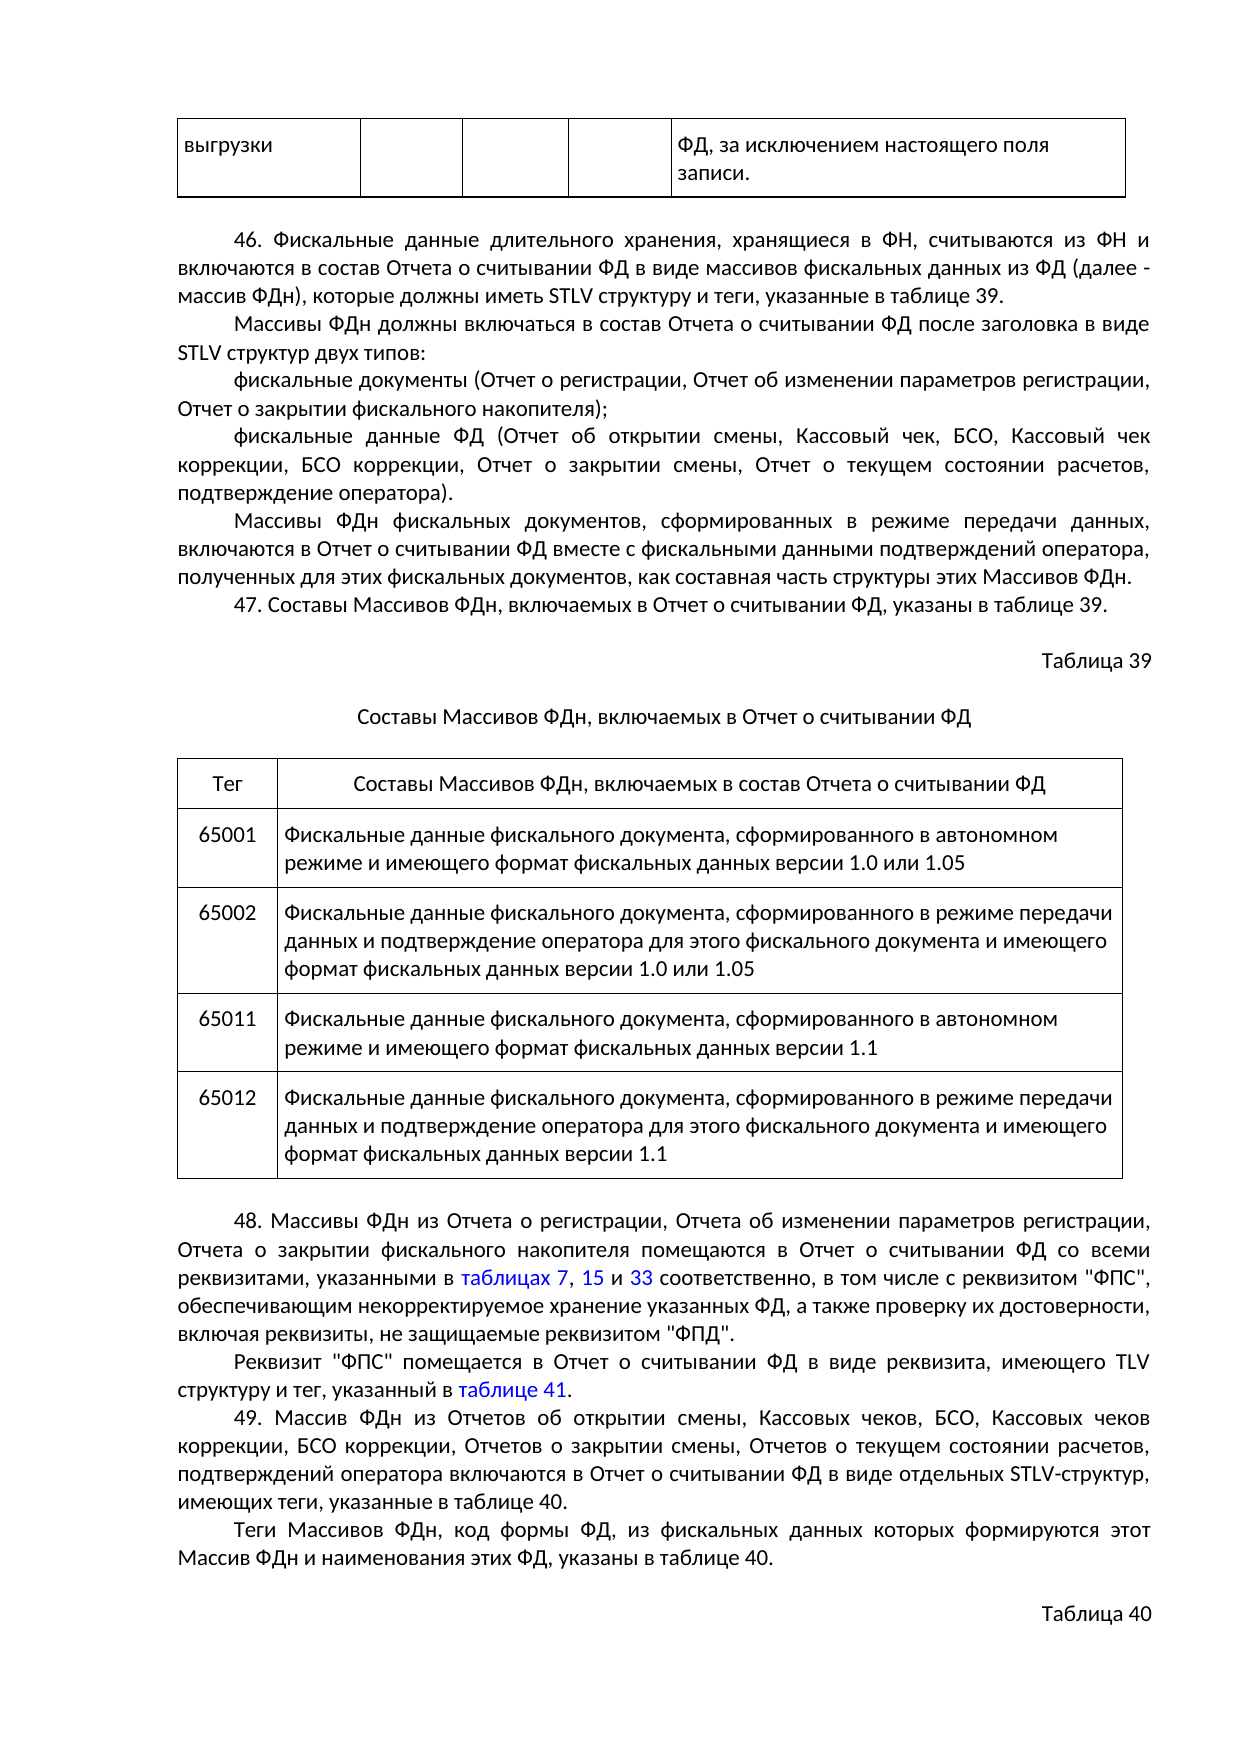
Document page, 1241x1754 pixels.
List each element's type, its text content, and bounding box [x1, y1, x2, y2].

text 47. Составы Массивов ФДн, включаемых в Отчет о считывании ФД, указаны в таблице 39. [177, 590, 1152, 618]
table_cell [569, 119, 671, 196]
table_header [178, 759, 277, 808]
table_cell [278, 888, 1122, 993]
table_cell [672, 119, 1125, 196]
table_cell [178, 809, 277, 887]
text 48. Массивы ФДн из Отчета о регистрации, Отчета об изменении параметров регистрации, Отчета о закрытии фискального накопителя помещаются в Отчет о считывании ФД со всеми реквизитами, указанными в таблицах 7, 15 и 33 соответственно, в том числе с реквизитом "ФПС", обеспечивающим некорректируемое хранение указанных ФД, а также проверку их достоверности, включая реквизиты, не защищаемые реквизитом "ФПД". [177, 1207, 1152, 1347]
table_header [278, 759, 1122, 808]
text Массивы ФДн фискальных документов, сформированных в режиме передачи данных, включаются в Отчет о считывании ФД вместе с фискальными данными подтверждений оператора, полученных для этих фискальных документов, как составная часть структуры этих Массивов ФДн. [177, 506, 1152, 590]
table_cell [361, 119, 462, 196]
text Составы Массивов ФДн, включаемых в Отчет о считывании ФД [177, 702, 1152, 730]
text Теги Массивов ФДн, код формы ФД, из фискальных данных которых формируются этот Массив ФДн и наименования этих ФД, указаны в таблице 40. [177, 1515, 1152, 1571]
text Таблица 39 [177, 646, 1152, 674]
text Реквизит "ФПС" помещается в Отчет о считывании ФД в виде реквизита, имеющего TLV структуру и тег, указанный в таблице 41. [177, 1347, 1152, 1403]
text Массивы ФДн должны включаться в состав Отчета о считывании ФД после заголовка в виде STLV структур двух типов: [177, 309, 1152, 366]
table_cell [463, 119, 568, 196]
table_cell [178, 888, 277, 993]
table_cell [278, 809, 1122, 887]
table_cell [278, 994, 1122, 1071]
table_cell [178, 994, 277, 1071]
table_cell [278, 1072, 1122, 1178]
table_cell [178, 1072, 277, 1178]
text Таблица 40 [177, 1599, 1152, 1627]
text фискальные данные ФД (Отчет об открытии смены, Кассовый чек, БСО, Кассовый чек коррекции, БСО коррекции, Отчет о закрытии смены, Отчет о текущем состоянии расчетов, подтверждение оператора). [177, 422, 1152, 506]
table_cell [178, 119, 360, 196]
text 49. Массив ФДн из Отчетов об открытии смены, Кассовых чеков, БСО, Кассовых чеков коррекции, БСО коррекции, Отчетов о закрытии смены, Отчетов о текущем состоянии расчетов, подтверждений оператора включаются в Отчет о считывании ФД в виде отдельных STLV-структур, имеющих теги, указанные в таблице 40. [177, 1403, 1152, 1515]
text фискальные документы (Отчет о регистрации, Отчет об изменении параметров регистрации, Отчет о закрытии фискального накопителя); [177, 366, 1152, 422]
text 46. Фискальные данные длительного хранения, хранящиеся в ФН, считываются из ФН и включаются в состав Отчета о считывании ФД в виде массивов фискальных данных из ФД (далее - массив ФДн), которые должны иметь STLV структуру и теги, указанные в таблице 39. [177, 226, 1152, 309]
